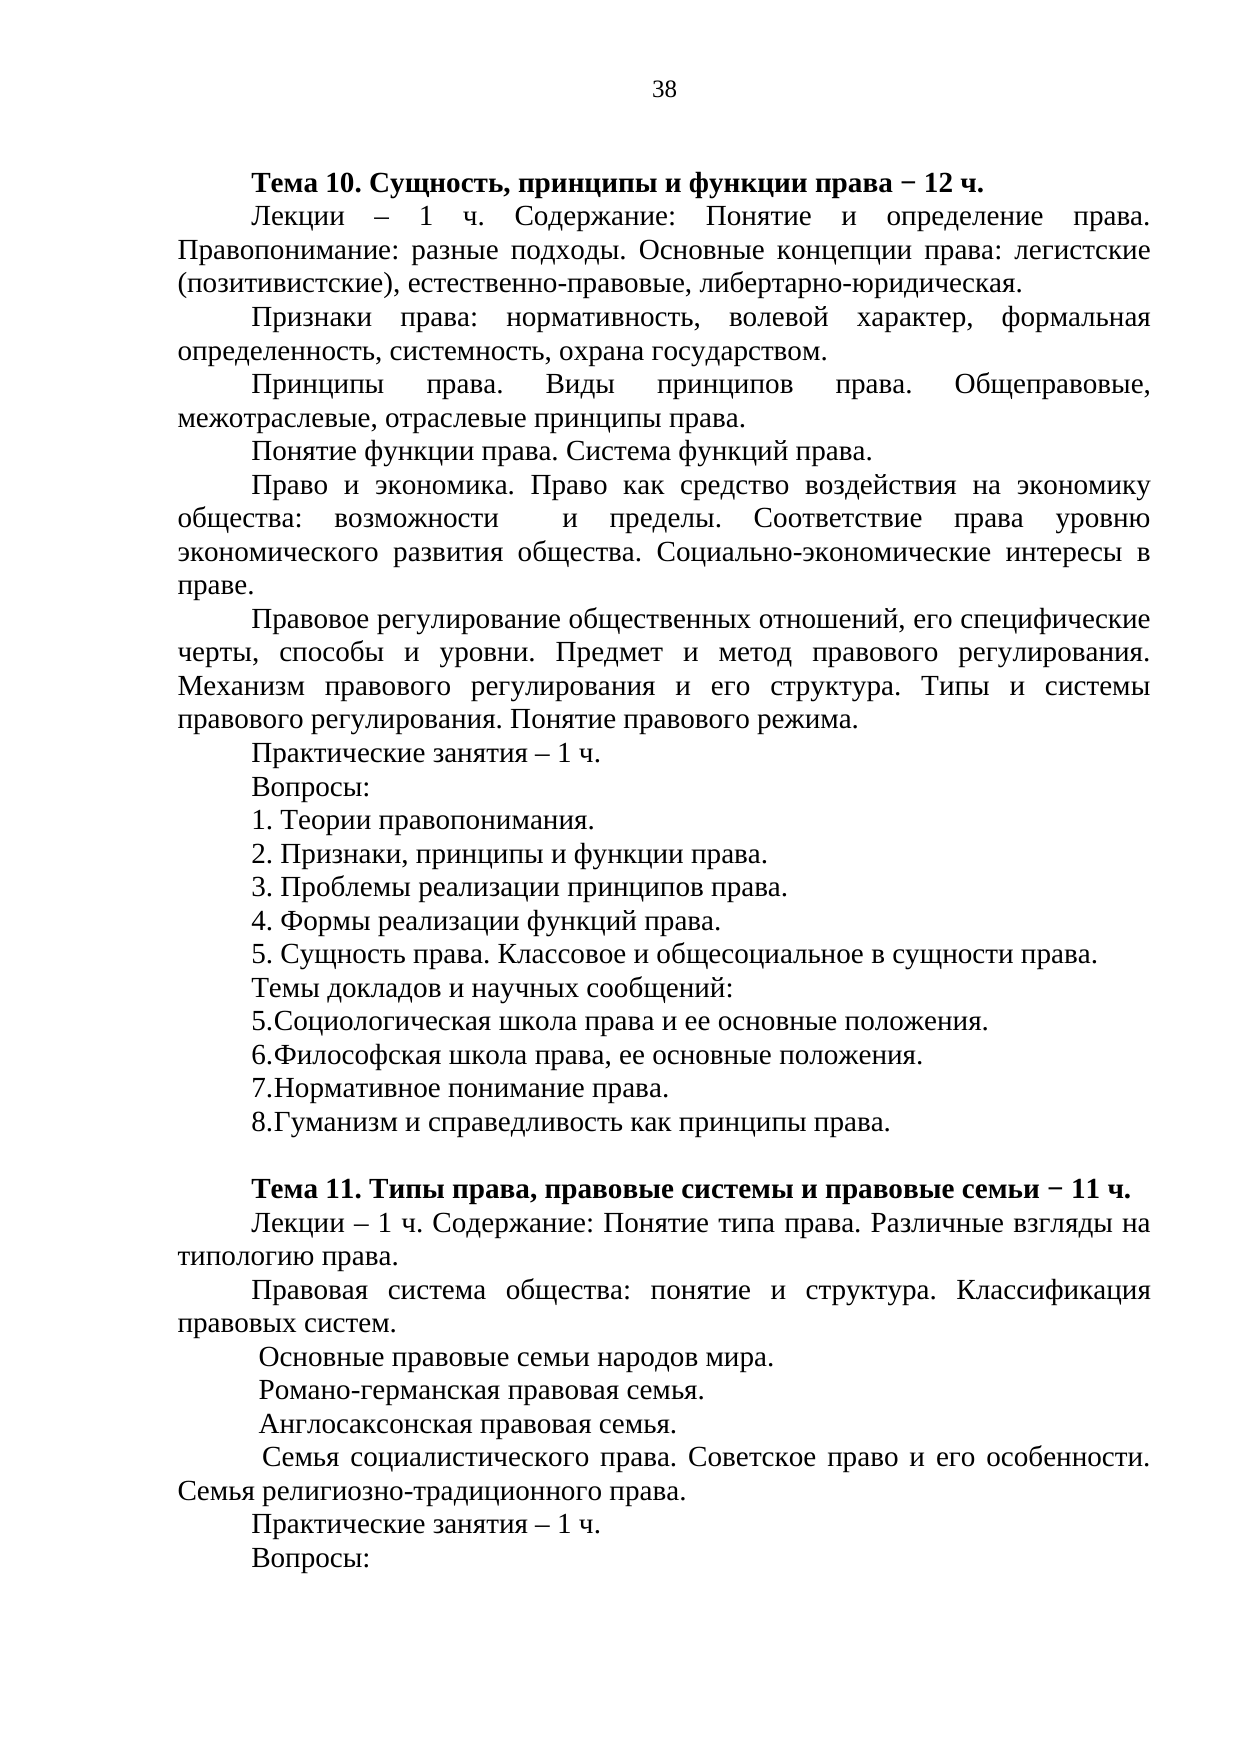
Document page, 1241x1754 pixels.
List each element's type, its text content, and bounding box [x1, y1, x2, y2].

text Право и экономика. Право как средство воздействия на экономику общества: возможности и пределы. Соответствие права уровню экономического развития общества. Социально-экономические интересы в праве. [177, 467, 1152, 601]
text 4. Формы реализации функций права. [177, 903, 1152, 936]
text Практические занятия – 1 ч. [177, 735, 1152, 769]
text 3. Проблемы реализации принципов права. [177, 869, 1152, 903]
text Темы докладов и научных сообщений: [177, 970, 1152, 1003]
list Социологическая школа права и ее основные положения. [251, 1003, 1152, 1037]
text Принципы права. Виды принципов права. Общеправовые, межотраслевые, отраслевые принципы права. [177, 366, 1152, 433]
list Философская школа права, ее основные положения. [251, 1037, 1152, 1071]
text Лекции – 1 ч. Содержание: Понятие типа права. Различные взгляды на типологию права. [177, 1205, 1152, 1272]
text Вопросы: [177, 769, 1152, 802]
text 5. Сущность права. Классовое и общесоциальное в сущности права. [177, 936, 1152, 970]
text 1. Теории правопонимания. [177, 802, 1152, 836]
text Семья социалистического права. Советское право и его особенности. Семья религиозно-традиционного права. [177, 1439, 1152, 1507]
text Признаки права: нормативность, волевой характер, формальная определенность, системность, охрана государством. [177, 299, 1152, 366]
text Лекции – 1 ч. Содержание: Понятие и определение права. Правопонимание: разные подходы. Основные концепции права: легистские (позитивистские), естественно-правовые, либертарно-юридическая. [177, 198, 1152, 299]
text 2. Признаки, принципы и функции права. [177, 836, 1152, 869]
text Правовое регулирование общественных отношений, его специфические черты, способы и уровни. Предмет и метод правового регулирования. Механизм правового регулирования и его структура. Типы и системы правового регулирования. Понятие правового режима. [177, 601, 1152, 735]
text Понятие функции права. Система функций права. [177, 433, 1152, 467]
text Практические занятия – 1 ч. [177, 1507, 1152, 1540]
text Вопросы: [177, 1540, 1152, 1574]
text Англосаксонская правовая семья. [177, 1406, 1152, 1439]
text Правовая система общества: понятие и структура. Классификация правовых систем. [177, 1272, 1152, 1339]
text Романо-германская правовая семья. [177, 1372, 1152, 1406]
list Гуманизм и справедливость как принципы права. [251, 1104, 1152, 1138]
text Основные правовые семьи народов мира. [177, 1339, 1152, 1372]
text Тема 10. Сущность, принципы и функции права − 12 ч. [177, 165, 1152, 198]
text Тема 11. Типы права, правовые системы и правовые семьи − 11 ч. [177, 1171, 1152, 1205]
list Нормативное понимание права. [251, 1071, 1152, 1104]
